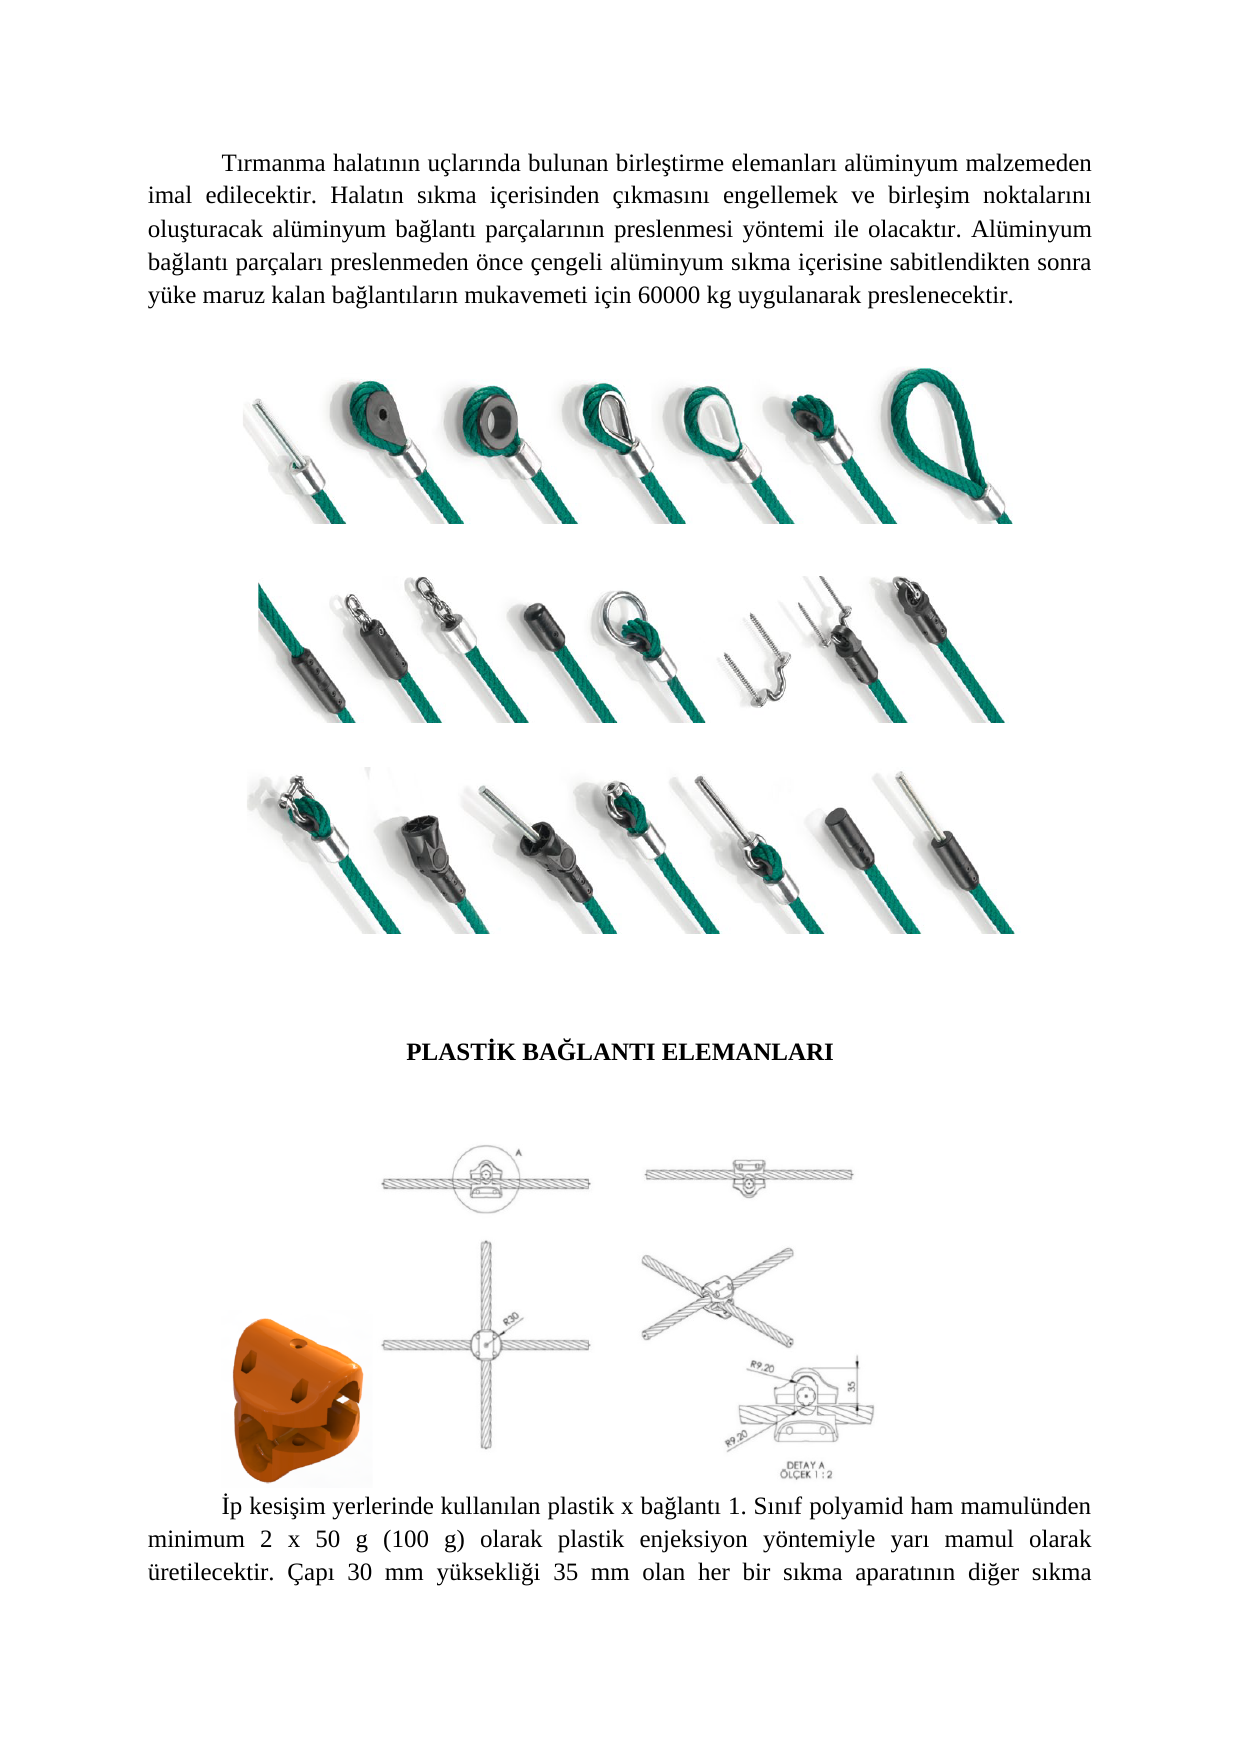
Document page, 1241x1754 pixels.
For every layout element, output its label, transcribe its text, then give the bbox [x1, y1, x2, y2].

picture [246, 767, 1021, 934]
text Tırmanma halatının uçlarında bulunan birleştirme elemanları alüminyum malzemeden imal edilecektir. Halatın sıkma içerisinden çıkmasını engellemek ve birleşim noktalarını oluşturacak alüminyum bağlantı parçalarının preslenmesi yöntemi ile olacaktır. Alüminyum bağlantı parçaları preslenmeden önce çengeli alüminyum sıkma içerisine sabitlendikten sonra yüke maruz kalan bağlantıların mukavemeti için 60000 kg uygulanarak preslenecektir. [148, 148, 1093, 308]
picture [221, 1136, 879, 1488]
picture [258, 576, 1009, 723]
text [148, 1491, 1093, 1586]
picture [242, 366, 1025, 524]
text PLASTİK BAĞLANTI ELEMANLARI [148, 1037, 1093, 1066]
